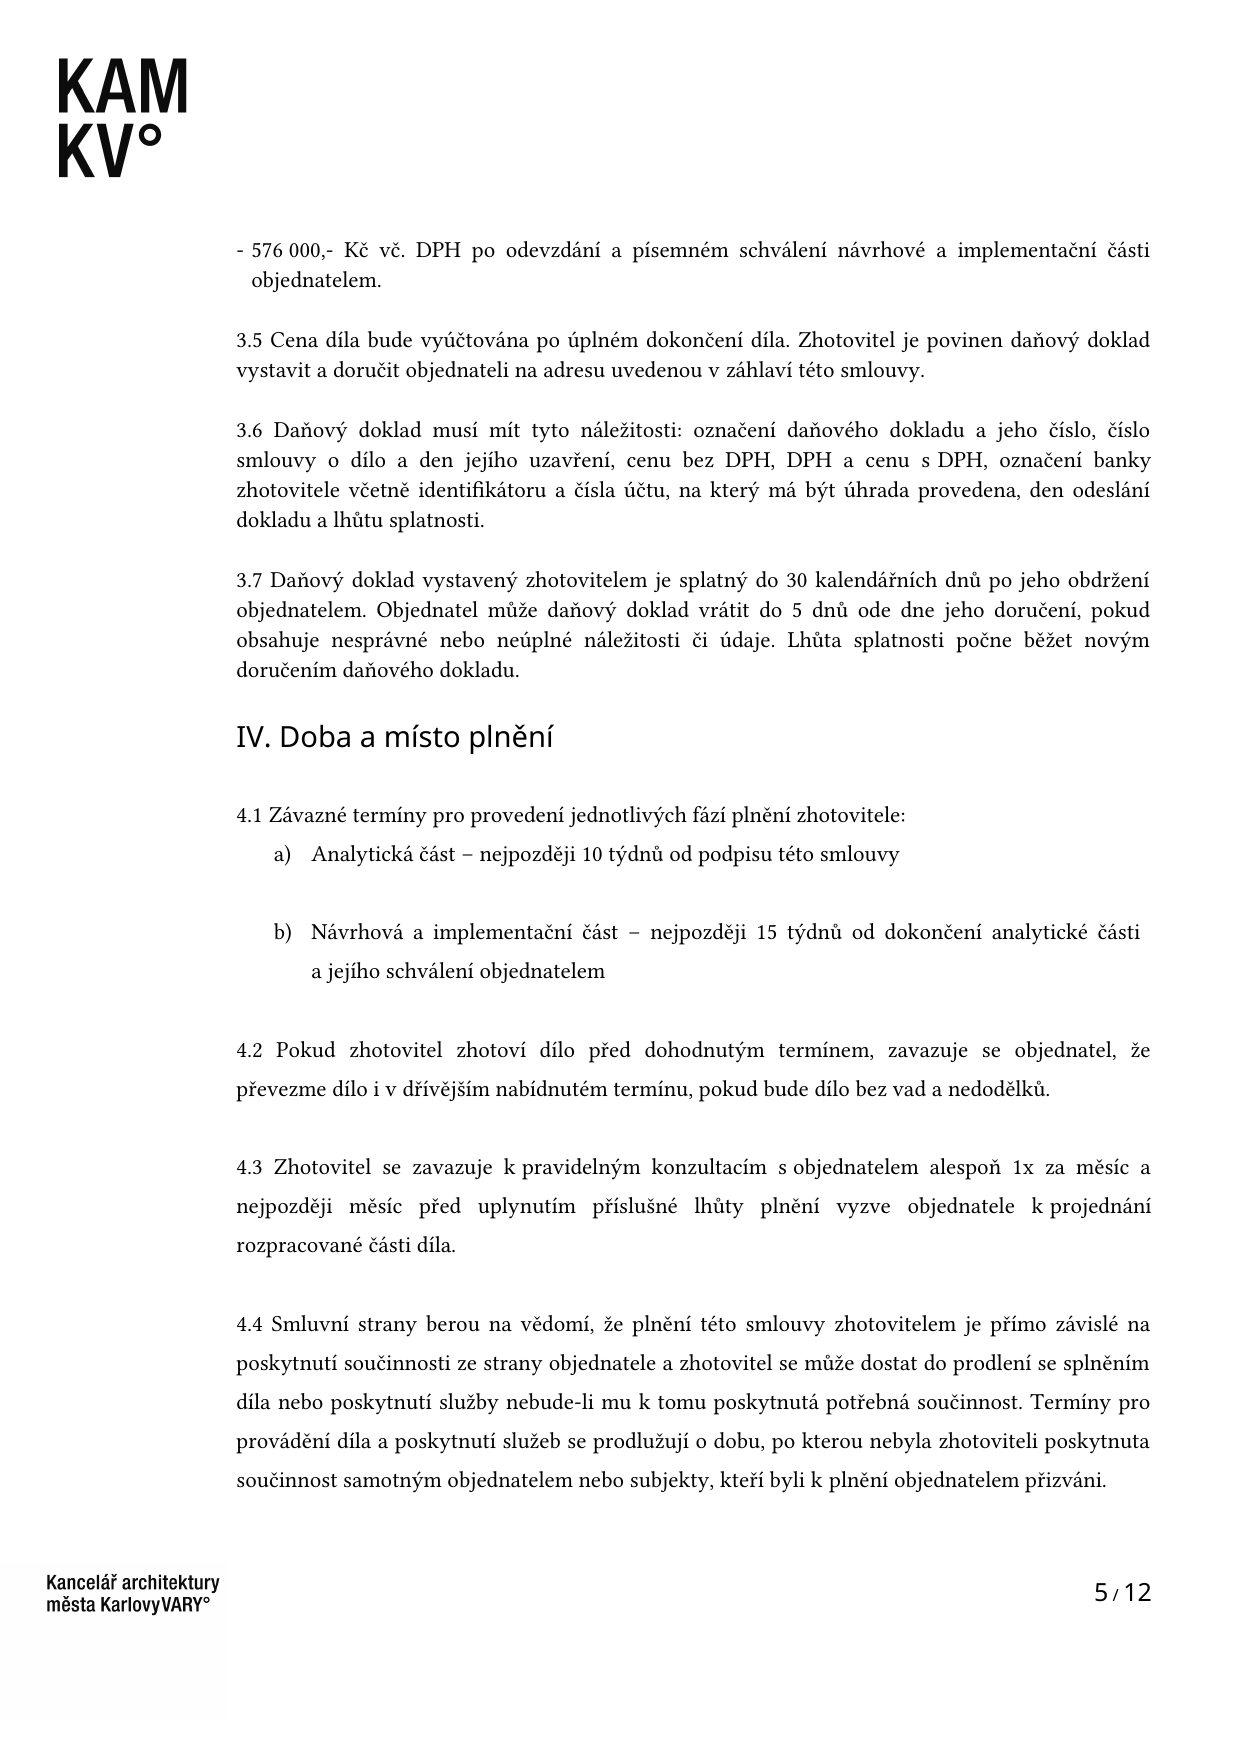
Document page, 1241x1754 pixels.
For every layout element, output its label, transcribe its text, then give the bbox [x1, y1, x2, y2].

text 4.4 Smluvní strany berou na vědomí, že plnění této smlouvy zhotovitelem je přímo závislé na poskytnutí součinnosti ze strany objednatele a zhotovitel se může dostat do prodlení se splněním díla nebo poskytnutí služby nebude-li mu k tomu poskytnutá potřebná součinnost. Termíny pro provádění díla a poskytnutí služeb se prodlužují o dobu, po kterou nebyla zhotoviteli poskytnuta součinnost samotným objednatelem nebo subjekty, kteří byli k plnění objednatelem přizváni. [236, 1311, 1152, 1493]
text 3.7 Daňový doklad vystavený zhotovitelem je splatný do 30 kalendářních dnů po jeho obdržení objednatelem. Objednatel může daňový doklad vrátit do 5 dnů ode dne jeho doručení, pokud obsahuje nesprávné nebo neúplné náležitosti či údaje. Lhůta splatnosti počne běžet novým doručením daňového dokladu. [236, 567, 1152, 683]
picture [0, 0, 200, 184]
list Analytická část – nejpozději 10 týdnů od podpisu této smlouvy [274, 841, 1152, 867]
text 3.5 Cena díla bude vyúčtována po úplném dokončení díla. Zhotovitel je povinen daňový doklad vystavit a doručit objednateli na adresu uvedenou v záhlaví této smlouvy. [236, 327, 1152, 383]
picture [0, 1562, 228, 1720]
text IV. Doba a místo plnění [236, 717, 1152, 756]
text 3.6 Daňový doklad musí mít tyto náležitosti: označení daňového dokladu a jeho číslo, číslo smlouvy o dílo a den jejího uzavření, cenu bez DPH, DPH a cenu s DPH, označení banky zhotovitele včetně identifikátoru a čísla účtu, na který má být úhrada provedena, den odeslání dokladu a lhůtu splatnosti. [236, 417, 1152, 533]
text 4.3 Zhotovitel se zavazuje k pravidelným konzultacím s objednatelem alespoň 1x za měsíc a nejpozději měsíc před uplynutím příslušné lhůty plnění vyzve objednatele k projednání rozpracované části díla. [236, 1154, 1152, 1258]
text 4.1 Závazné termíny pro provedení jednotlivých fází plnění zhotovitele: [236, 801, 1152, 828]
text 4.2 Pokud zhotovitel zhotoví dílo před dohodnutým termínem, zavazuje se objednatel, že převezme dílo i v dřívějším nabídnutém termínu, pokud bude dílo bez vad a nedodělků. [236, 1036, 1152, 1102]
list 576 000,- Kč vč. DPH po odevzdání a písemném schválení návrhové a implementační části objednatelem. [236, 237, 1152, 293]
list Návrhová a implementační část – nejpozději 15 týdnů od dokončení analytické části a jejího schválení objednatelem [274, 919, 1152, 984]
